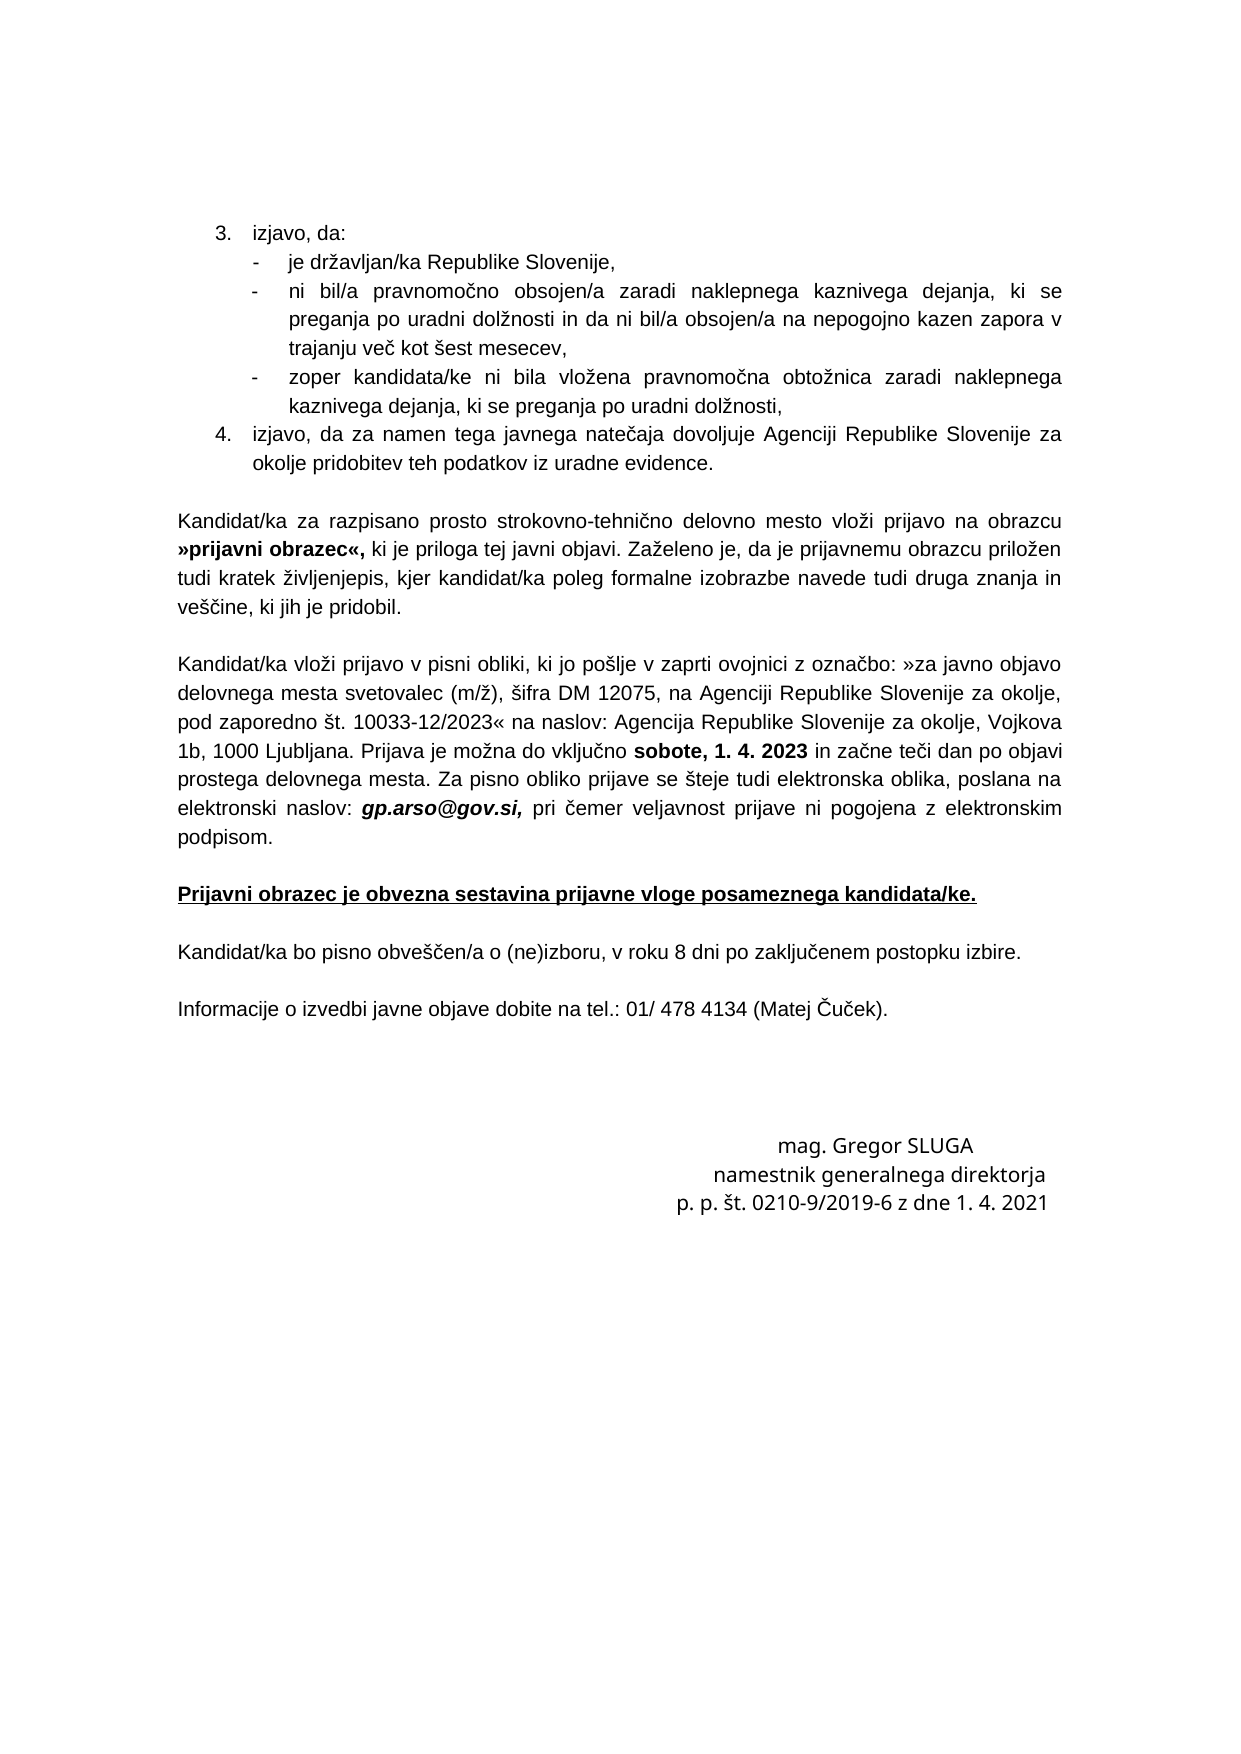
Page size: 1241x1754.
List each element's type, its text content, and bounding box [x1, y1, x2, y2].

list - je državljan/ka Republike Slovenije, [252, 250, 1063, 274]
text Kandidat/ka bo pisno obveščen/a o (ne)izboru, v roku 8 dni po zaključenem postopku izbire. [177, 940, 1063, 964]
text mag. Gregor SLUGA [702, 1131, 1063, 1160]
text Kandidat/ka vloži prijavo v pisni obliki, ki jo pošlje v zaprti ovojnici z označbo: »za javno objavo delovnega mesta svetovalec (m/ž), šifra DM 12075, na Agenciji Republike Slovenije za okolje, pod zaporedno št. 10033-12/2023« na naslov: Agencija Republike Slovenije za okolje, Vojkova 1b, 1000 Ljubljana. Prijava je možna do vključno sobote, 1. 4. 2023 in začne teči dan po objavi prostega delovnega mesta. Za pisno obliko prijave se šteje tudi elektronska oblika, poslana na elektronski naslov: gp.arso@gov.si, pri čemer veljavnost prijave ni pogojena z elektronskim podpisom. [177, 652, 1063, 849]
list izjavo, da za namen tega javnega natečaja dovoljuje Agenciji Republike Slovenije za okolje pridobitev teh podatkov iz uradne evidence. [215, 422, 1063, 475]
list izjavo, da: [215, 221, 1063, 245]
text Informacije o izvedbi javne objave dobite na tel.: 01/ 478 4134 (Matej Čuček). [177, 997, 1063, 1021]
text p. p. št. 0210-9/2019-6 z dne 1. 4. 2021 [627, 1188, 1063, 1217]
list ni bil/a pravnomočno obsojen/a zaradi naklepnega kaznivega dejanja, ki se preganja po uradni dolžnosti in da ni bil/a obsojen/a na nepogojno kazen zapora v trajanju več kot šest mesecev, [251, 278, 1063, 360]
text Kandidat/ka za razpisano prosto strokovno-tehnično delovno mesto vloži prijavo na obrazcu »prijavni obrazec«, ki je priloga tej javni objavi. Zaželeno je, da je prijavnemu obrazcu priložen tudi kratek življenjepis, kjer kandidat/ka poleg formalne izobrazbe navede tudi druga znanja in veščine, ki jih je pridobil. [177, 508, 1063, 619]
list zoper kandidata/ke ni bila vložena pravnomočna obtožnica zaradi naklepnega kaznivega dejanja, ki se preganja po uradni dolžnosti, [251, 365, 1063, 417]
text namestnik generalnega direktorja [702, 1160, 1063, 1188]
text Prijavni obrazec je obvezna sestavina prijavne vloge posameznega kandidata/ke. [177, 882, 1063, 906]
